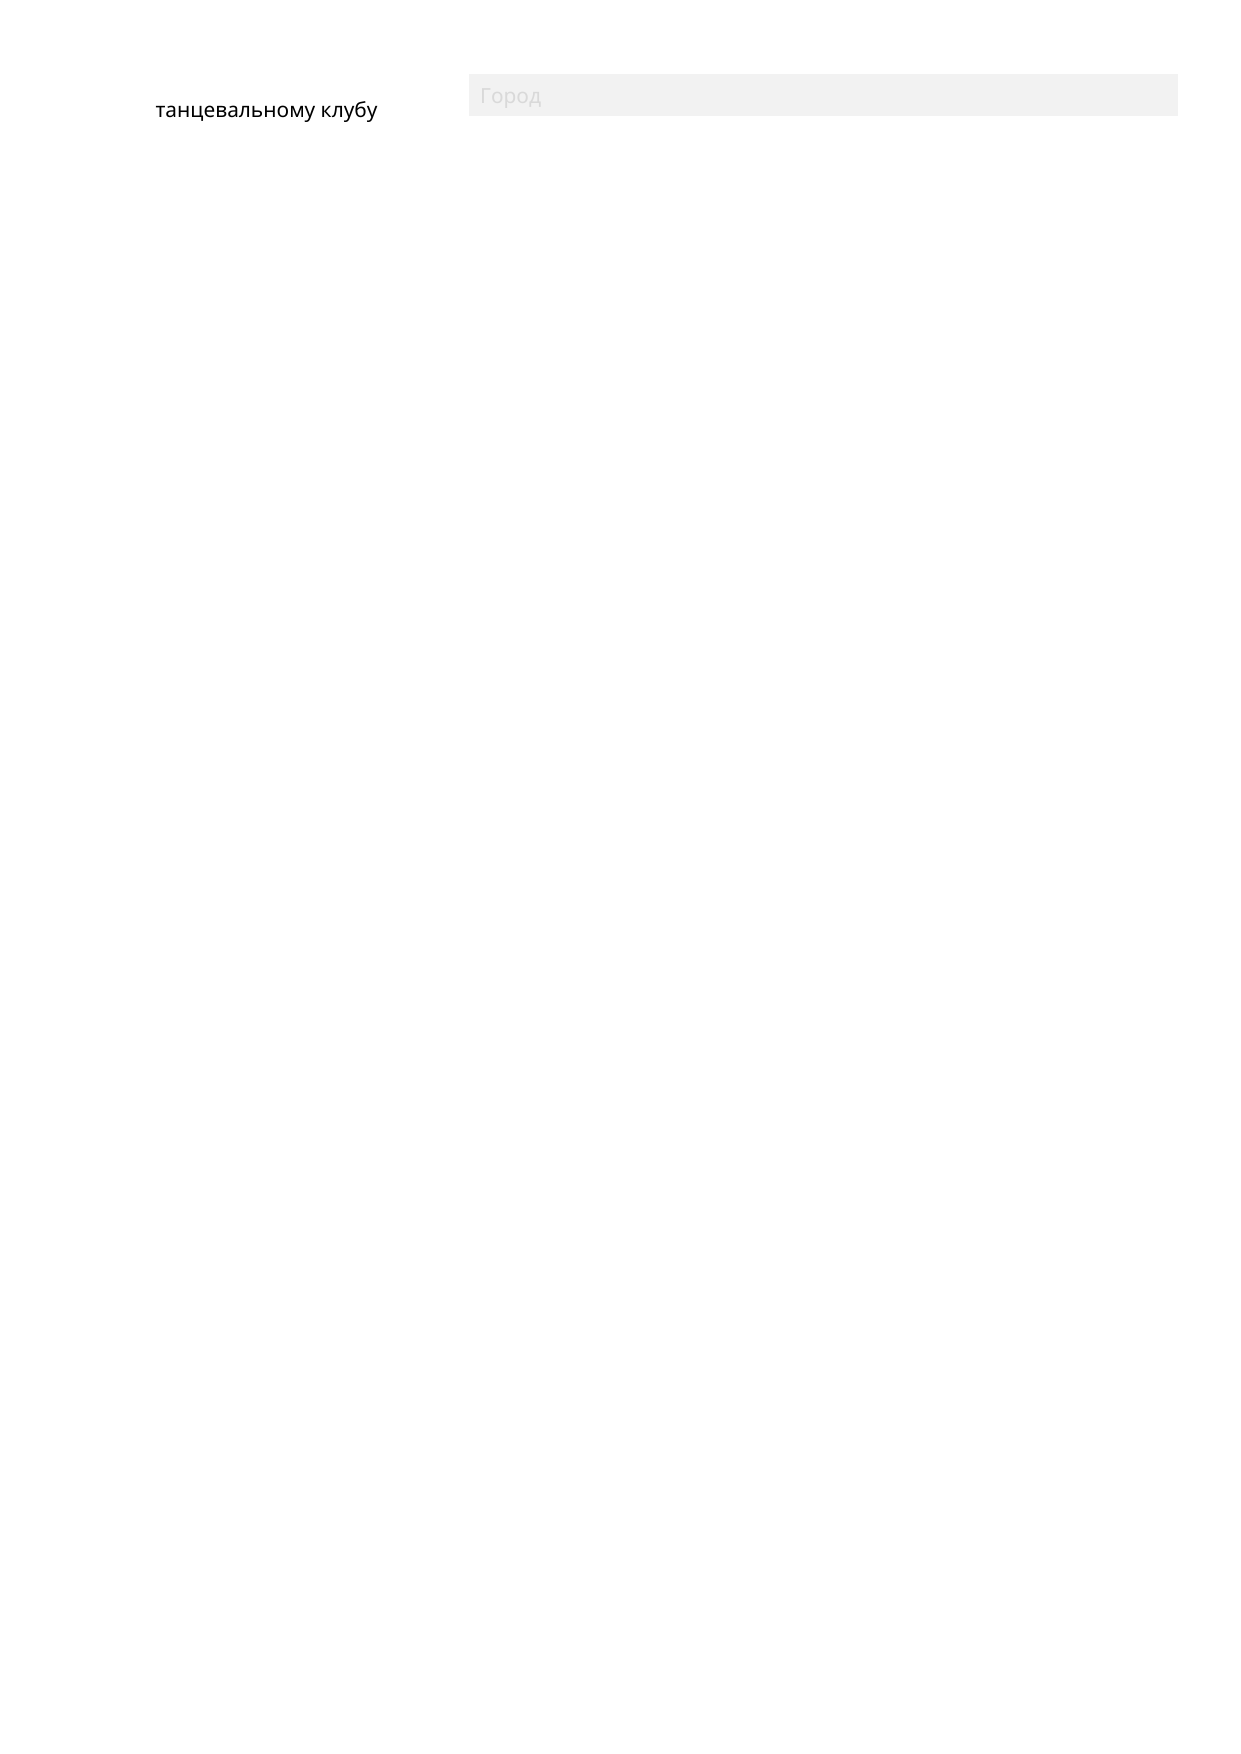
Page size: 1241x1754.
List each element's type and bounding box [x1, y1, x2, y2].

table_cell [469, 74, 1178, 116]
